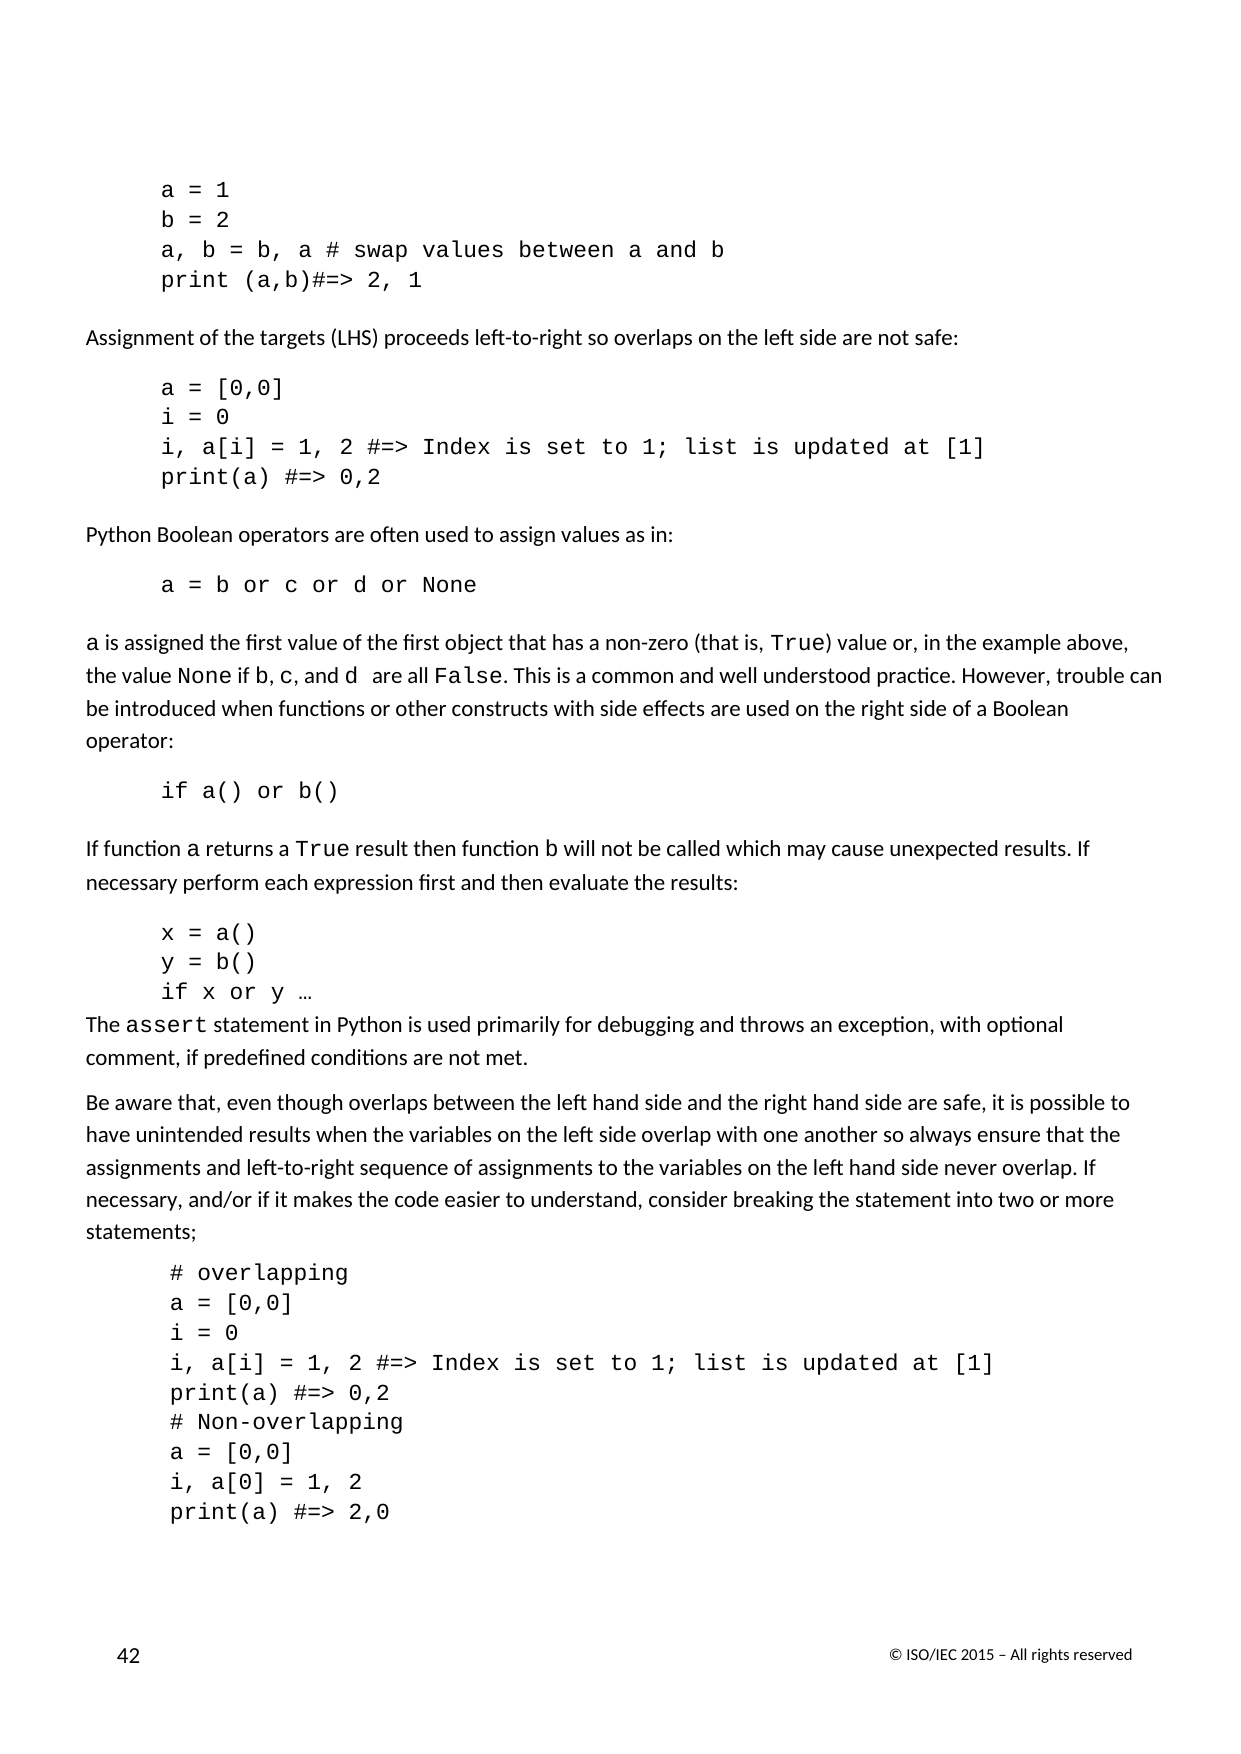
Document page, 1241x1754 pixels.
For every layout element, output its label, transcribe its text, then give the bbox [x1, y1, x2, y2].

text If function a returns a True result then function b will not be called which may cause unexpected results. If necessary perform each expression first and then evaluate the results: [86, 834, 1164, 896]
text print(a) #=> 0,2 [169, 1381, 1164, 1407]
text i, a[i] = 1, 2 #=> Index is set to 1; list is updated at [1] [169, 1351, 1164, 1377]
text print (a,b)#=> 2, 1 [86, 268, 1164, 294]
text a = b or c or d or None [86, 573, 1164, 599]
text if x or y … [161, 980, 1164, 1006]
text i, a[0] = 1, 2 [169, 1470, 1164, 1496]
text print(a) #=> 0,2 [86, 465, 1164, 491]
text y = b() [161, 951, 1164, 977]
text a is assigned the first value of the first object that has a non-zero (that is, True) value or, in the example above, the value None if b, c, and d are all False. This is a common and well understood practice. However, trouble can be introduced when functions or other constructs with side effects are used on the right side of a Boolean operator: [86, 628, 1164, 755]
text a = [0,0] [169, 1440, 1164, 1466]
text i, a[i] = 1, 2 #=> Index is set to 1; list is updated at [1] [86, 435, 1164, 461]
text x = a() [161, 921, 1164, 947]
text a = [0,0] [86, 376, 1164, 402]
text The assert statement in Python is used primarily for debugging and throws an exception, with optional comment, if predefined conditions are not met. [86, 1010, 1164, 1072]
text a, b = b, a # swap values between a and b [86, 238, 1164, 264]
text a = [0,0] [169, 1291, 1164, 1317]
text Be aware that, even though overlaps between the left hand side and the right hand side are safe, it is possible to have unintended results when the variables on the left side overlap with one another so always ensure that the assignments and left-to-right sequence of assignments to the variables on the left hand side never overlap. If necessary, and/or if it makes the code easier to understand, consider breaking the statement into two or more statements; [86, 1088, 1164, 1245]
text a = 1 [86, 179, 1164, 204]
text Assignment of the targets (LHS) proceeds left-to-right so overlaps on the left side are not safe: [86, 323, 1164, 351]
text # overlapping [169, 1262, 1164, 1288]
text b = 2 [86, 208, 1164, 234]
text i = 0 [169, 1321, 1164, 1347]
text # Non-overlapping [169, 1411, 1164, 1437]
text if a() or b() [86, 780, 1164, 806]
text Python Boolean operators are often used to assign values as in: [86, 520, 1164, 548]
text print(a) #=> 2,0 [169, 1500, 1164, 1526]
text i = 0 [86, 406, 1164, 432]
